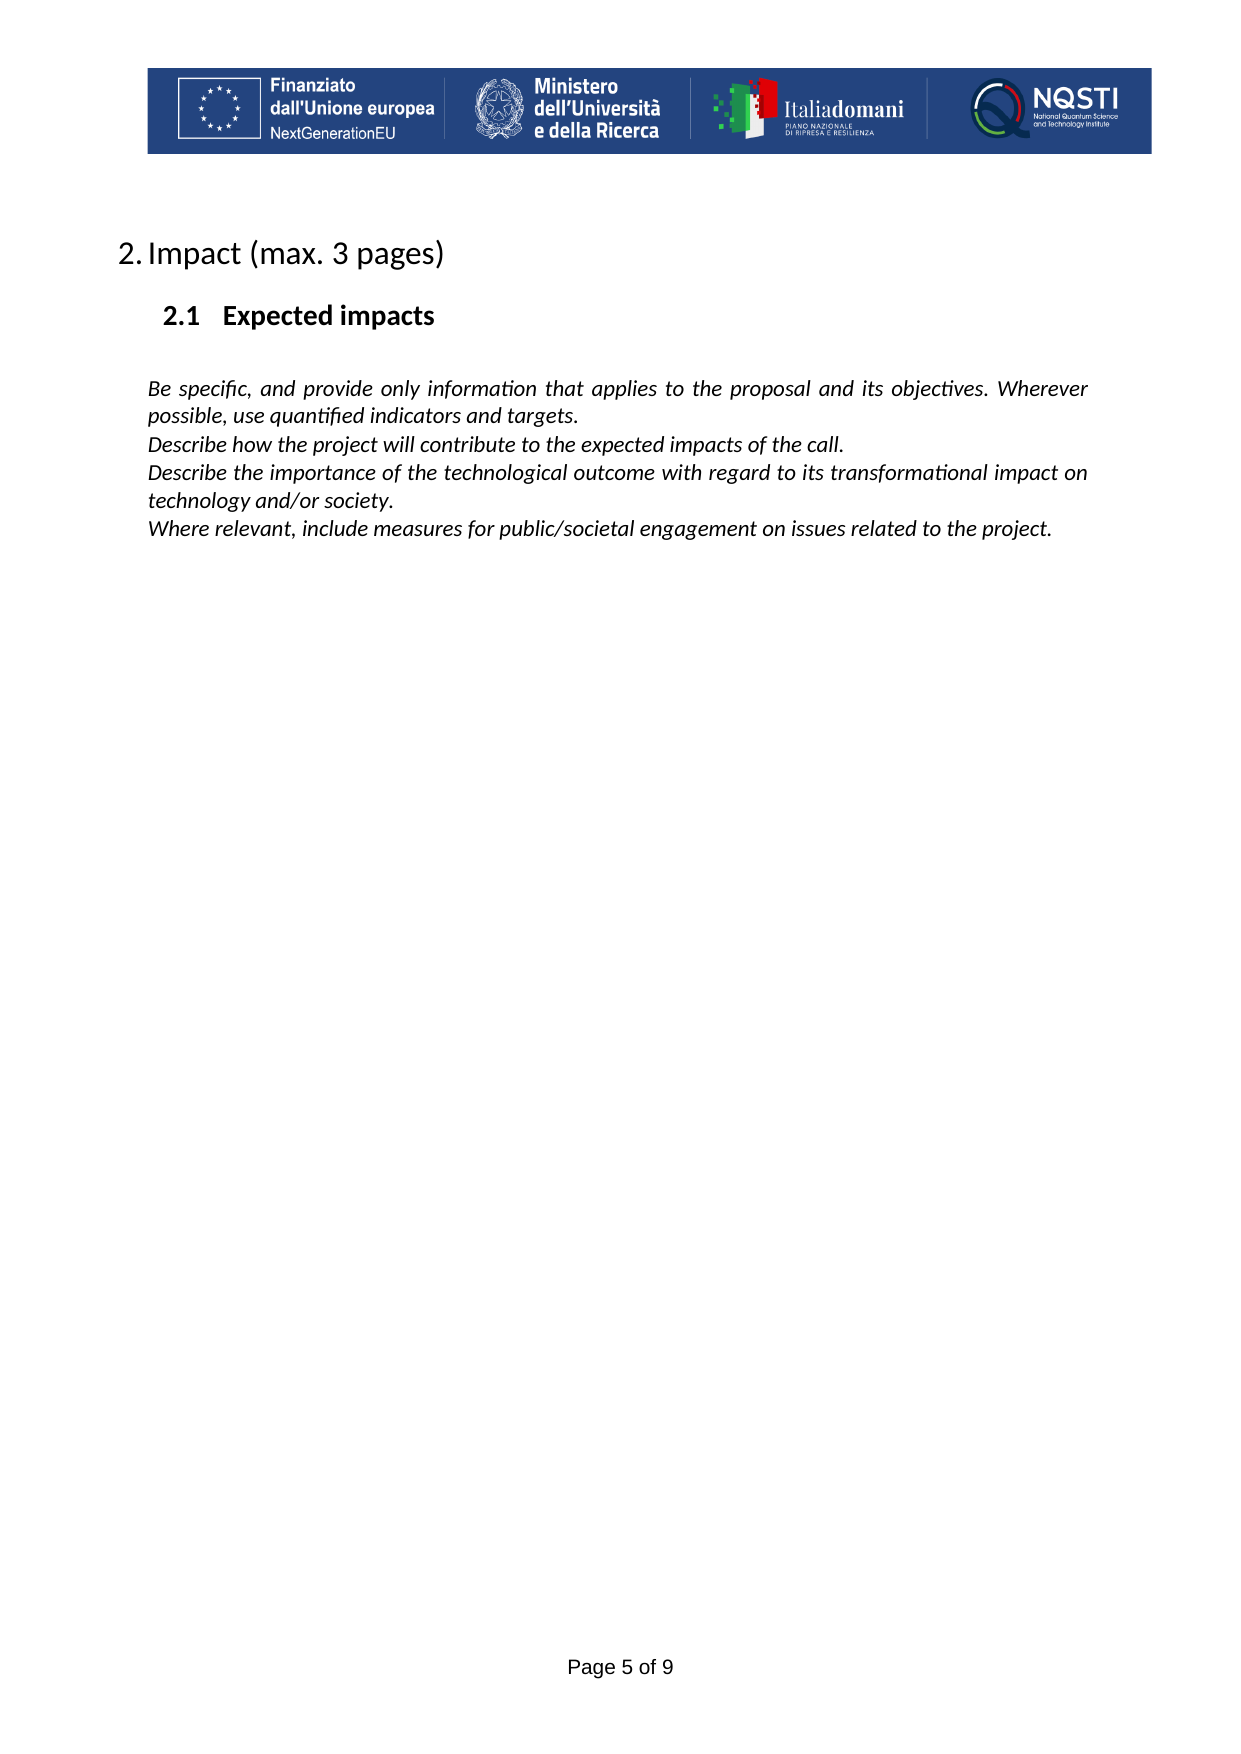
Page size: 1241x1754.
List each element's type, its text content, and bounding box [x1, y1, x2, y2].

subtitle Impact (max. 3 pages) [118, 232, 1092, 272]
text Where relevant, include measures for public/societal engagement on issues related to the project. [148, 514, 1092, 542]
text Be specific, and provide only information that applies to the proposal and its objectives. Wherever possible, use quantified indicators and targets. [148, 374, 1092, 430]
text Describe how the project will contribute to the expected impacts of the call. [148, 430, 1092, 458]
text Describe the importance of the technological outcome with regard to its transformational impact on technology and/or society. [148, 458, 1092, 514]
picture [147, 68, 1152, 154]
subtitle Expected impacts [163, 297, 1092, 333]
